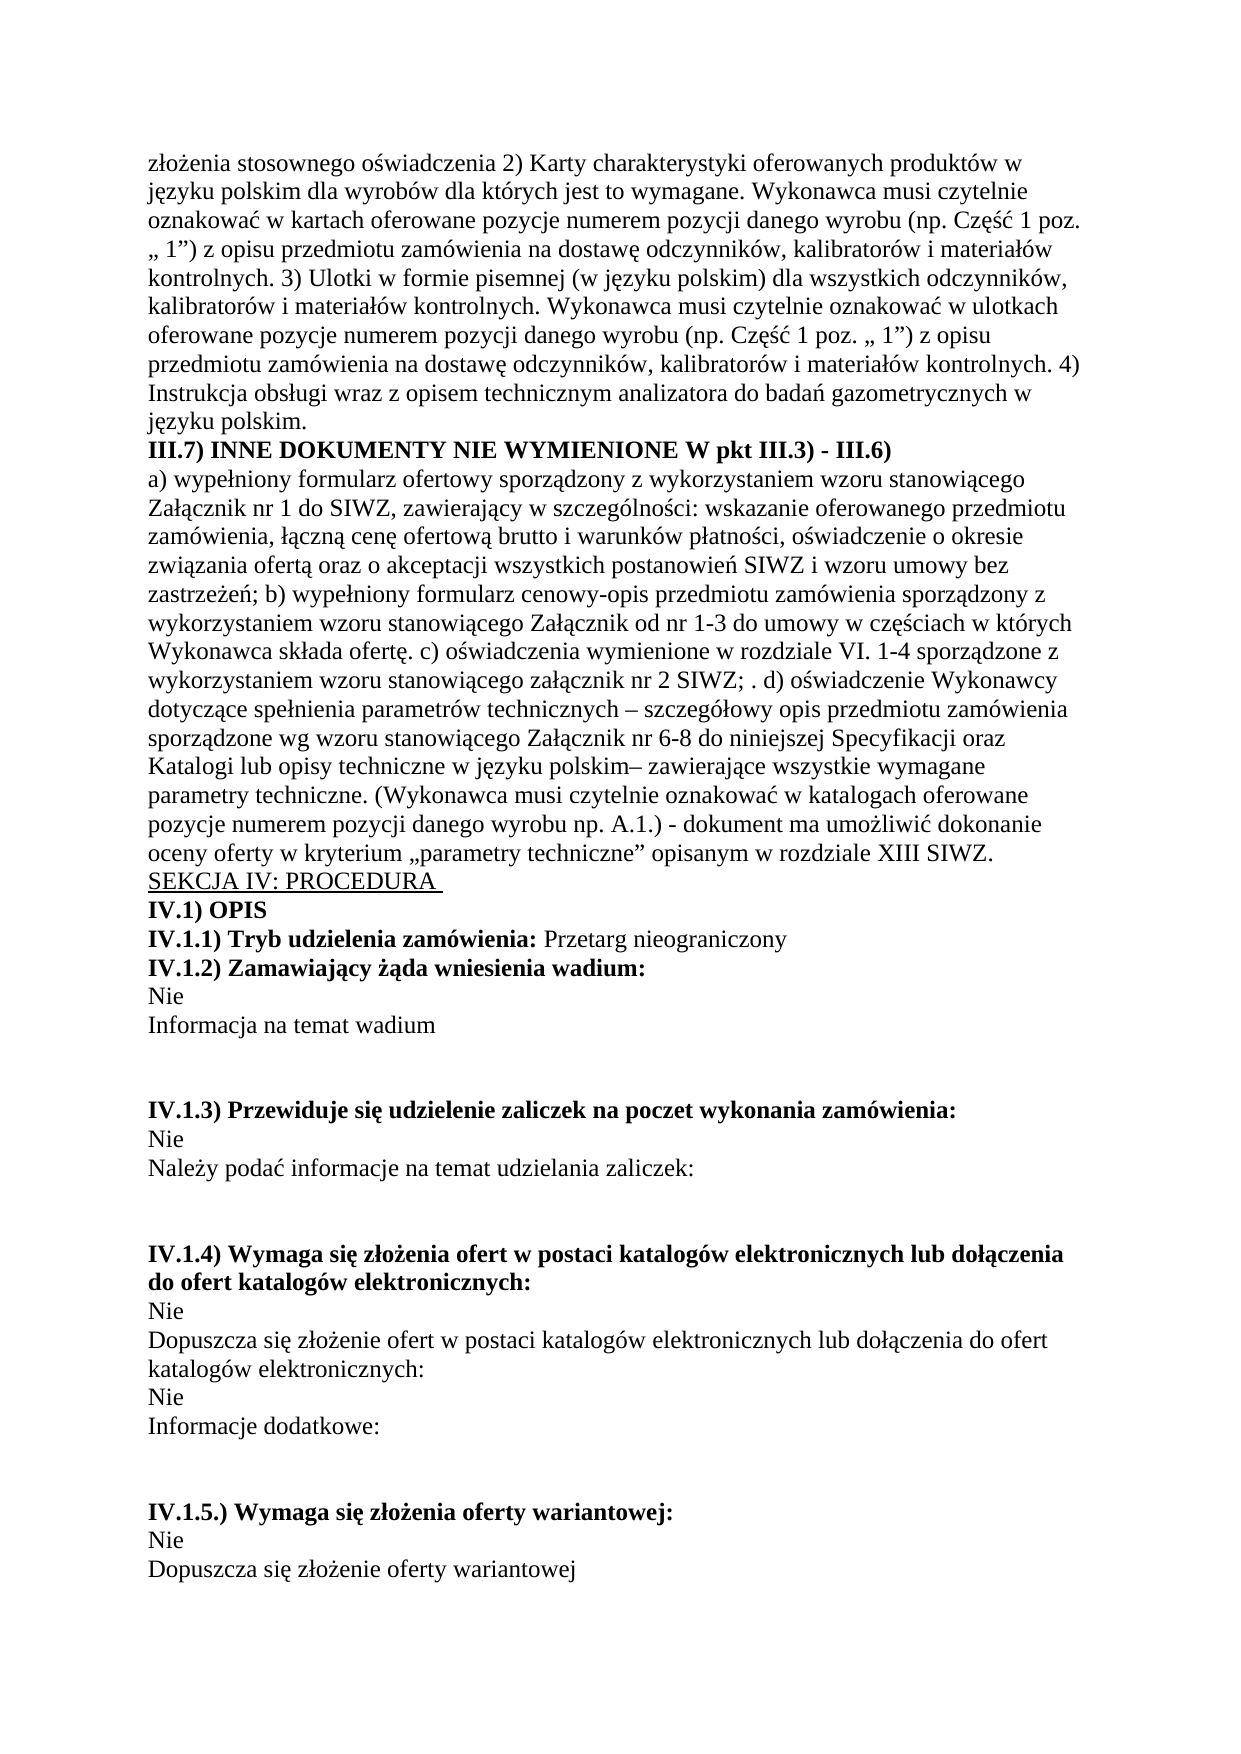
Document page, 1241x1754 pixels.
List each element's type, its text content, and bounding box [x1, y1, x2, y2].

text III.7) INNE DOKUMENTY NIE WYMIENIONE W pkt III.3) - III.6) [148, 435, 1093, 464]
text Nie Należy podać informacje na temat udzielania zaliczek: [148, 1124, 1093, 1210]
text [148, 1525, 1093, 1583]
text IV.1.5.) Wymaga się złożenia oferty wariantowej: [148, 1468, 1093, 1525]
text Nie Informacja na temat wadium [148, 981, 1093, 1067]
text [148, 148, 1093, 435]
text IV.1) OPIS IV.1.1) Tryb udzielenia zamówienia: Przetarg nieograniczony IV.1.2) Zamawiający żąda wniesienia wadium: [148, 895, 1093, 981]
text IV.1.4) Wymaga się złożenia ofert w postaci katalogów elektronicznych lub dołączenia do ofert katalogów elektronicznych: [148, 1210, 1093, 1296]
text a) wypełniony formularz ofertowy sporządzony z wykorzystaniem wzoru stanowiącego Załącznik nr 1 do SIWZ, zawierający w szczególności: wskazanie oferowanego przedmiotu zamówienia, łączną cenę ofertową brutto i warunków płatności, oświadczenie o okresie związania ofertą oraz o akceptacji wszystkich postanowień SIWZ i wzoru umowy bez zastrzeżeń; b) wypełniony formularz cenowy-opis przedmiotu zamówienia sporządzony z wykorzystaniem wzoru stanowiącego Załącznik od nr 1-3 do umowy w częściach w których Wykonawca składa ofertę. c) oświadczenia wymienione w rozdziale VI. 1-4 sporządzone z wykorzystaniem wzoru stanowiącego załącznik nr 2 SIWZ; . d) oświadczenie Wykonawcy dotyczące spełnienia parametrów technicznych – szczegółowy opis przedmiotu zamówienia sporządzone wg wzoru stanowiącego Załącznik nr 6-8 do niniejszej Specyfikacji oraz Katalogi lub opisy techniczne w języku polskim– zawierające wszystkie wymagane parametry techniczne. (Wykonawca musi czytelnie oznakować w katalogach oferowane pozycje numerem pozycji danego wyrobu np. A.1.) - dokument ma umożliwić dokonanie oceny oferty w kryterium „parametry techniczne” opisanym w rozdziale XIII SIWZ. [148, 464, 1093, 866]
text IV.1.3) Przewiduje się udzielenie zaliczek na poczet wykonania zamówienia: [148, 1067, 1093, 1124]
text SEKCJA IV: PROCEDURA [148, 866, 1093, 895]
text Nie Dopuszcza się złożenie ofert w postaci katalogów elektronicznych lub dołączenia do ofert katalogów elektronicznych: Nie Informacje dodatkowe: [148, 1296, 1093, 1468]
